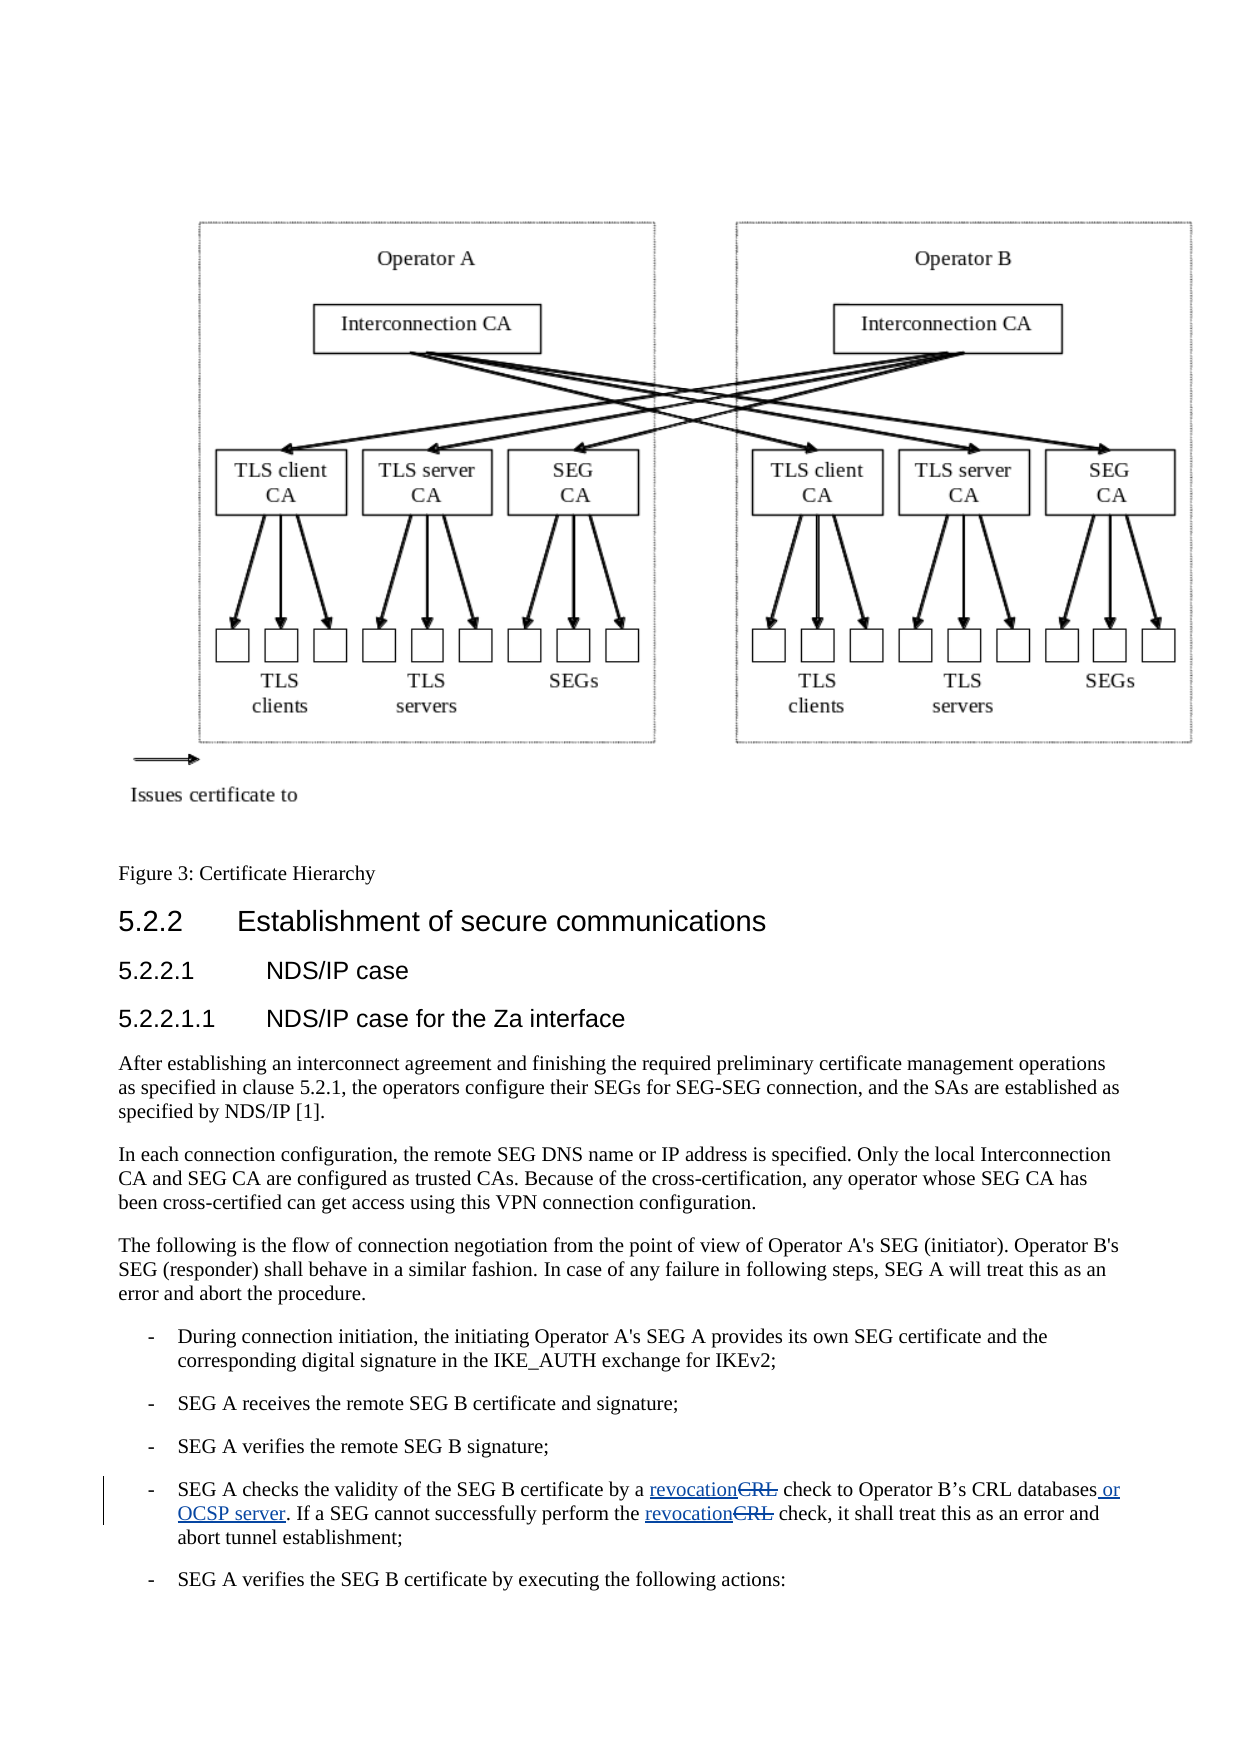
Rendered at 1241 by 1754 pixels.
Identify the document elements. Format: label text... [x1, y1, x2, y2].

text - SEG A receives the remote SEG B certificate and signature; [148, 1391, 1122, 1415]
text - SEG A verifies the remote SEG B signature; [148, 1434, 1122, 1458]
text - SEG A checks the validity of the SEG B certificate by a check to Operator B’s CRL databases. If a SEG cannot successfully perform the check, it shall treat this as an error and abort tunnel establishment; [148, 1476, 1122, 1549]
text - SEG A verifies the SEG B certificate by executing the following actions: [148, 1567, 1122, 1591]
text - During connection initiation, the initiating Operator A's SEG A provides its own SEG certificate and the corresponding digital signature in the IKE_AUTH exchange for IKEv2; [148, 1324, 1122, 1372]
subtitle 5.2.2.1.1 NDS/IP case for the Za interface [118, 1004, 1122, 1032]
text In each connection configuration, the remote SEG DNS name or IP address is specified. Only the local Interconnection CA and SEG CA are configured as trusted CAs. Because of the cross-certification, any operator whose SEG CA has been cross-certified can get access using this VPN connection configuration. [118, 1142, 1122, 1214]
text After establishing an interconnect agreement and finishing the required preliminary certificate management operations as specified in clause 5.2.1, the operators configure their SEGs for SEG-SEG connection, and the SAs are established as specified by NDS/IP [1]. [118, 1051, 1122, 1123]
subtitle 5.2.2 Establishment of secure communications [118, 904, 1122, 937]
subtitle 5.2.2.1 NDS/IP case [118, 956, 1122, 985]
text Figure 3: Certificate Hierarchy [118, 861, 1122, 885]
text The following is the flow of connection negotiation from the point of view of Operator A's SEG (initiator). Operator B's SEG (responder) shall behave in a similar fashion. In case of any failure in following steps, SEG A will treat this as an error and abort the procedure. [118, 1233, 1122, 1305]
